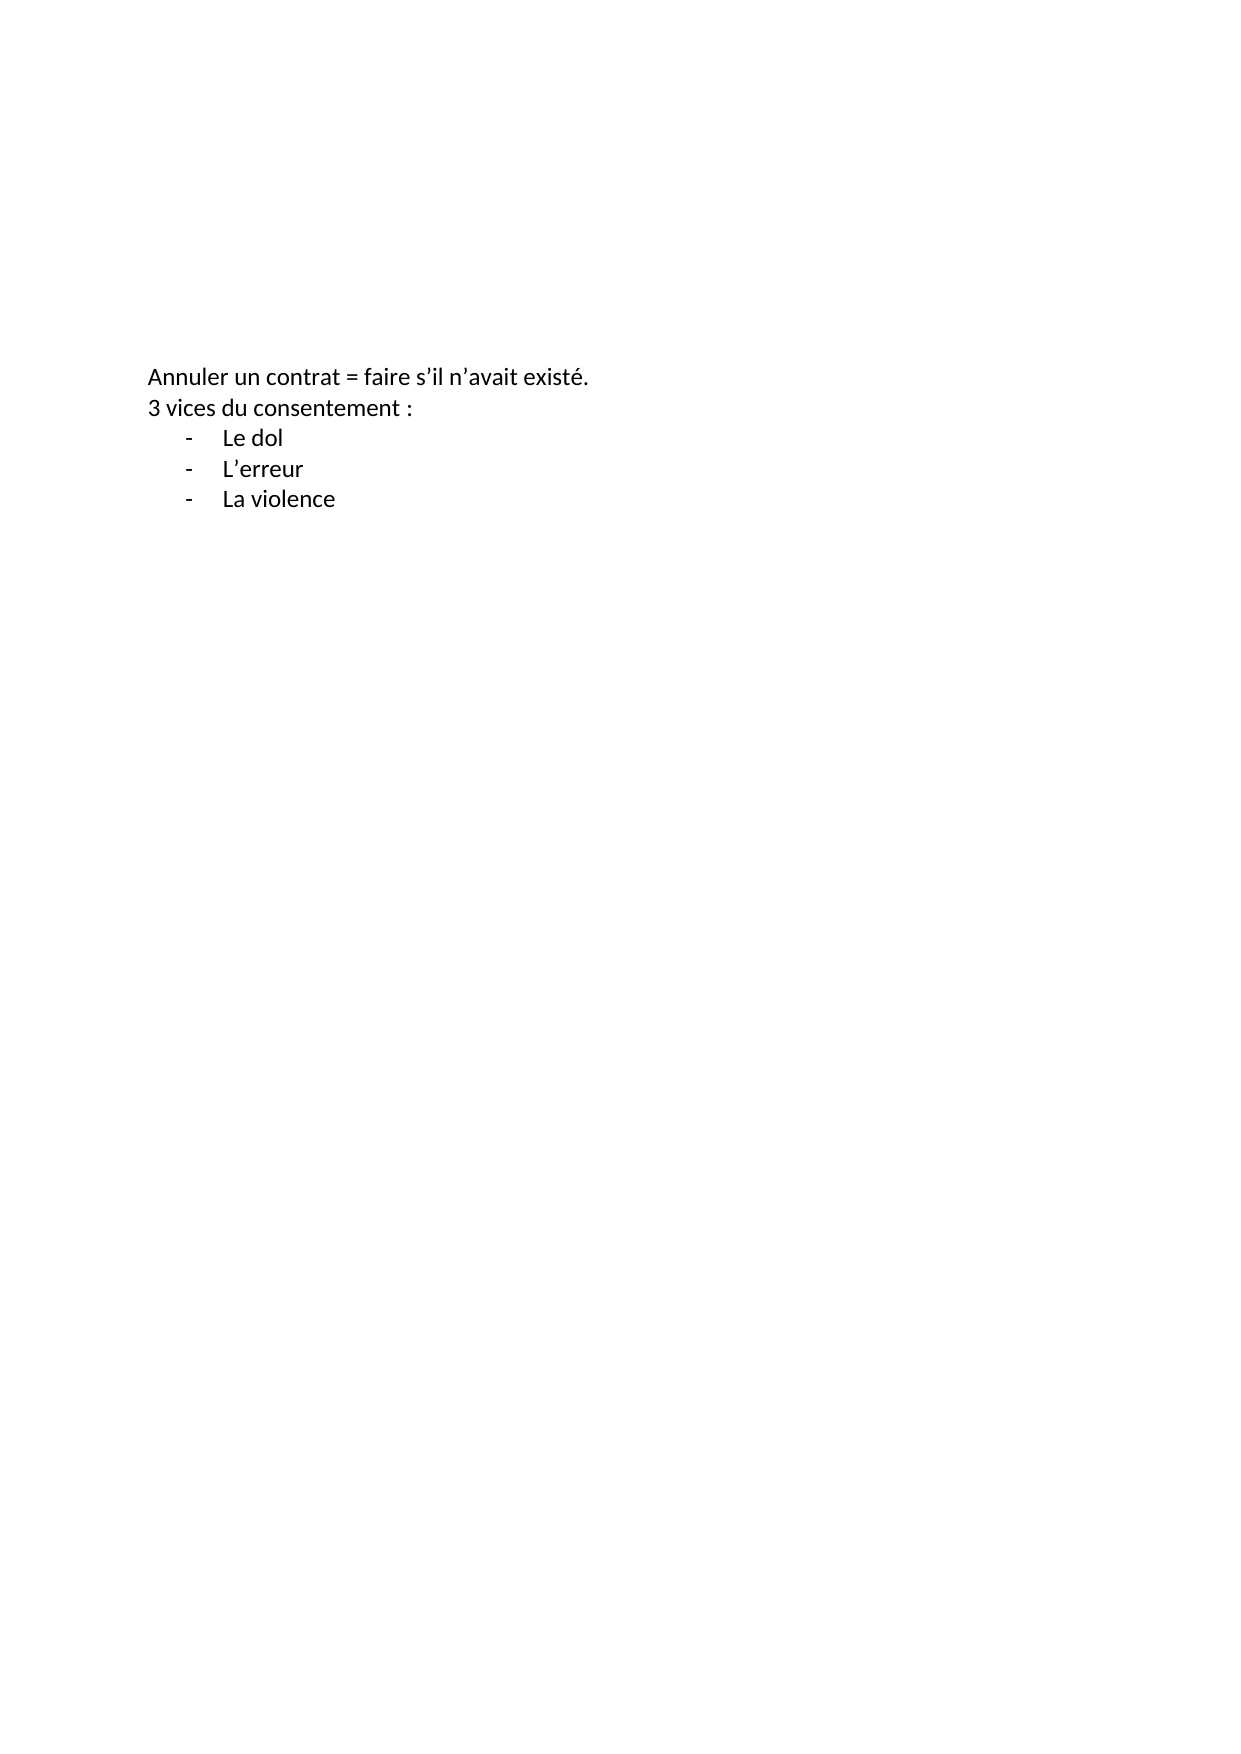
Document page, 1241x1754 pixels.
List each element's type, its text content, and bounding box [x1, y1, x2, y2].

text 3 vices du consentement : [148, 392, 1093, 422]
list La violence [185, 483, 1093, 514]
list L’erreur [185, 453, 1093, 483]
list Le dol [185, 422, 1093, 453]
text Annuler un contrat = faire s’il n’avait existé. [148, 361, 1093, 392]
